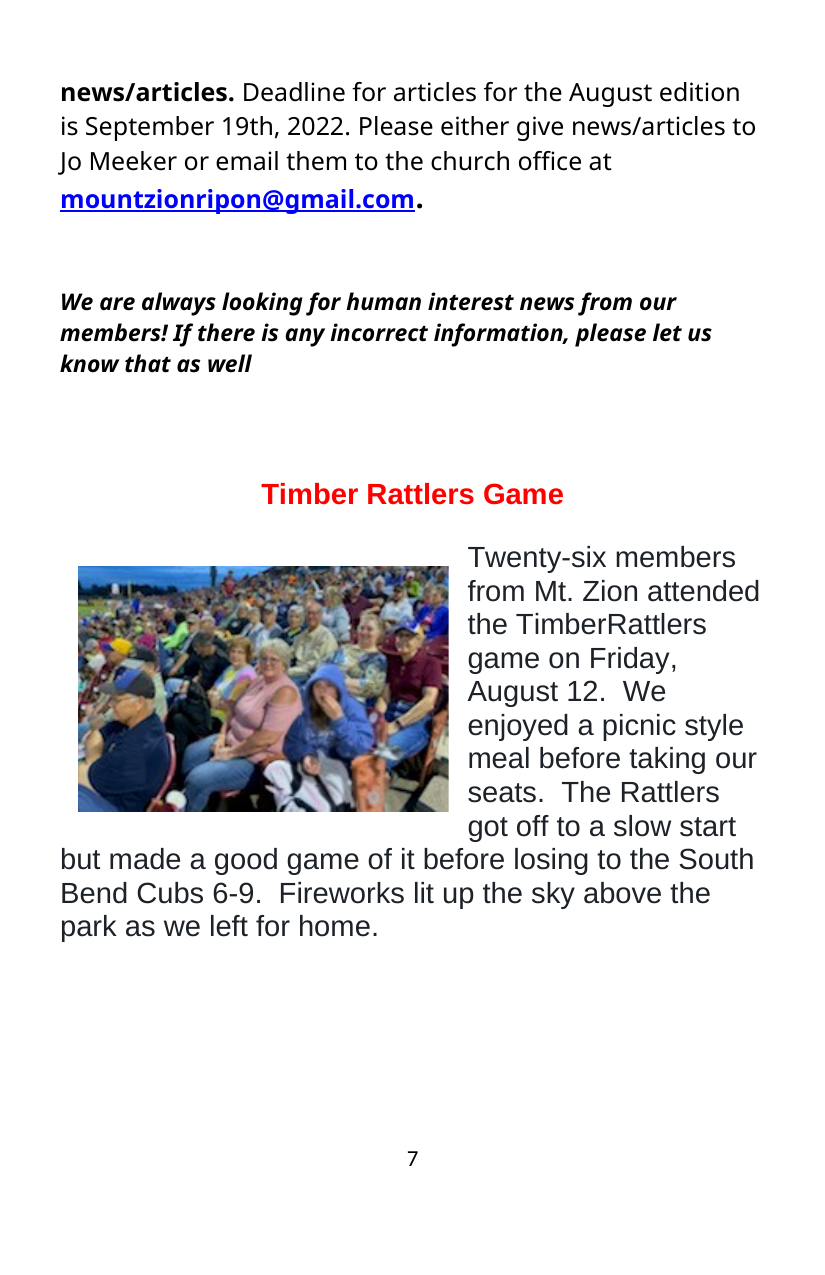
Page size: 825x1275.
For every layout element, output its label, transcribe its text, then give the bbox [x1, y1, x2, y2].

text We are always looking for human interest news from our members! If there is any incorrect information, please let us know that as well [60, 286, 765, 379]
text Timber Rattlers Game [60, 477, 765, 511]
picture [76, 566, 449, 809]
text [60, 75, 765, 217]
